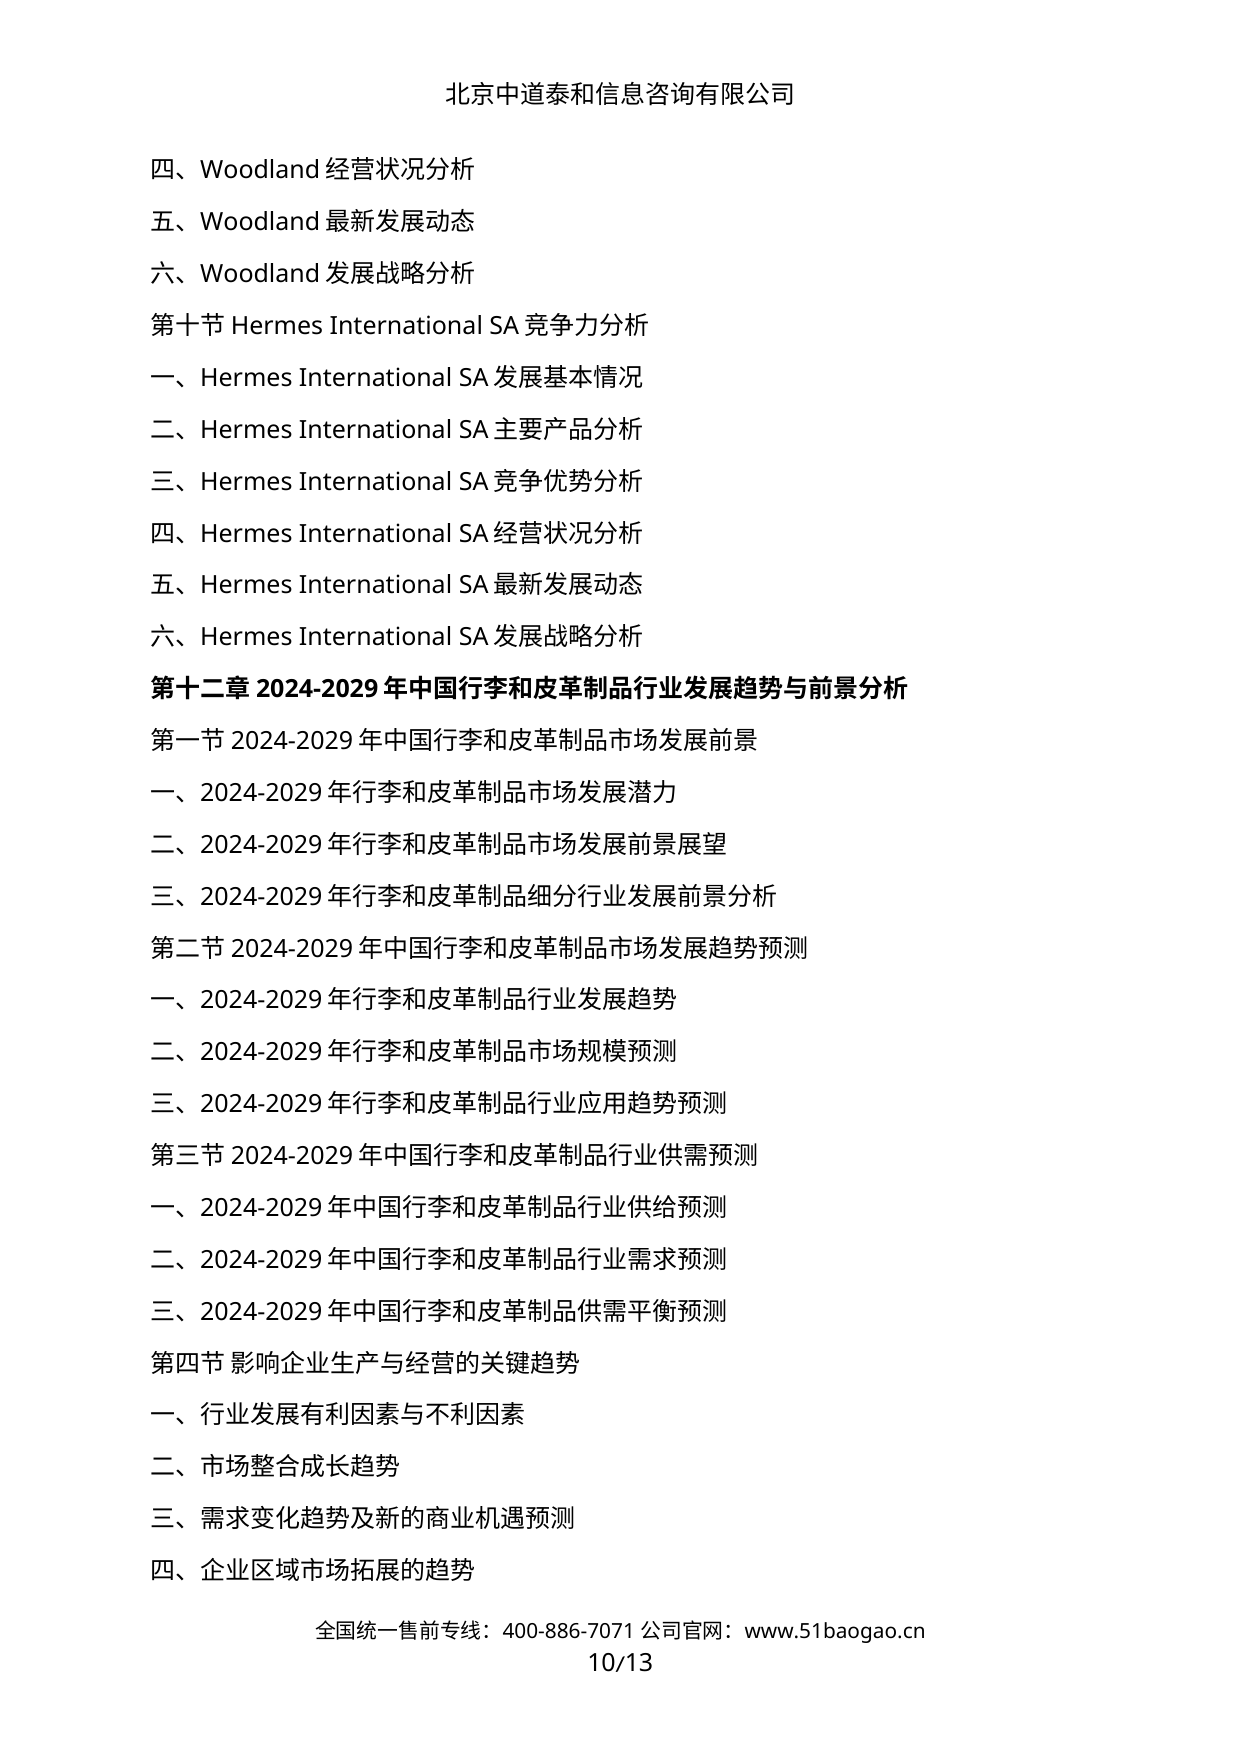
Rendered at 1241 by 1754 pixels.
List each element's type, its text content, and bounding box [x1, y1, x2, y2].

text 六、Woodland发展战略分析 [150, 254, 1090, 290]
text 一、2024-2029年中国行李和皮革制品行业供给预测 [150, 1187, 1090, 1224]
text 第三节 2024-2029年中国行李和皮革制品行业供需预测 [150, 1136, 1090, 1172]
text 第二节 2024-2029年中国行李和皮革制品市场发展趋势预测 [150, 928, 1090, 964]
text 四、企业区域市场拓展的趋势 [150, 1551, 1090, 1587]
text 五、Hermes International SA最新发展动态 [150, 565, 1090, 601]
text 三、2024-2029年中国行李和皮革制品供需平衡预测 [150, 1291, 1090, 1327]
text 一、Hermes International SA发展基本情况 [150, 357, 1090, 394]
text 四、Hermes International SA经营状况分析 [150, 513, 1090, 549]
text 三、2024-2029年行李和皮革制品行业应用趋势预测 [150, 1084, 1090, 1120]
text 二、2024-2029年行李和皮革制品市场发展前景展望 [150, 824, 1090, 861]
text 二、2024-2029年中国行李和皮革制品行业需求预测 [150, 1239, 1090, 1276]
text 第四节 影响企业生产与经营的关键趋势 [150, 1343, 1090, 1379]
text 三、需求变化趋势及新的商业机遇预测 [150, 1499, 1090, 1535]
text 一、行业发展有利因素与不利因素 [150, 1395, 1090, 1431]
text 六、Hermes International SA发展战略分析 [150, 617, 1090, 653]
text 第十二章 2024-2029年中国行李和皮革制品行业发展趋势与前景分析 [150, 669, 1090, 705]
text 二、市场整合成长趋势 [150, 1447, 1090, 1483]
text 五、Woodland最新发展动态 [150, 202, 1090, 238]
text 第一节 2024-2029年中国行李和皮革制品市场发展前景 [150, 721, 1090, 757]
text 二、Hermes International SA主要产品分析 [150, 409, 1090, 446]
text 二、2024-2029年行李和皮革制品市场规模预测 [150, 1032, 1090, 1068]
text 四、Woodland经营状况分析 [150, 150, 1090, 186]
text 第十节 Hermes International SA竞争力分析 [150, 306, 1090, 342]
text 三、2024-2029年行李和皮革制品细分行业发展前景分析 [150, 876, 1090, 912]
text 一、2024-2029年行李和皮革制品市场发展潜力 [150, 772, 1090, 809]
text 三、Hermes International SA竞争优势分析 [150, 461, 1090, 497]
text 一、2024-2029年行李和皮革制品行业发展趋势 [150, 980, 1090, 1016]
